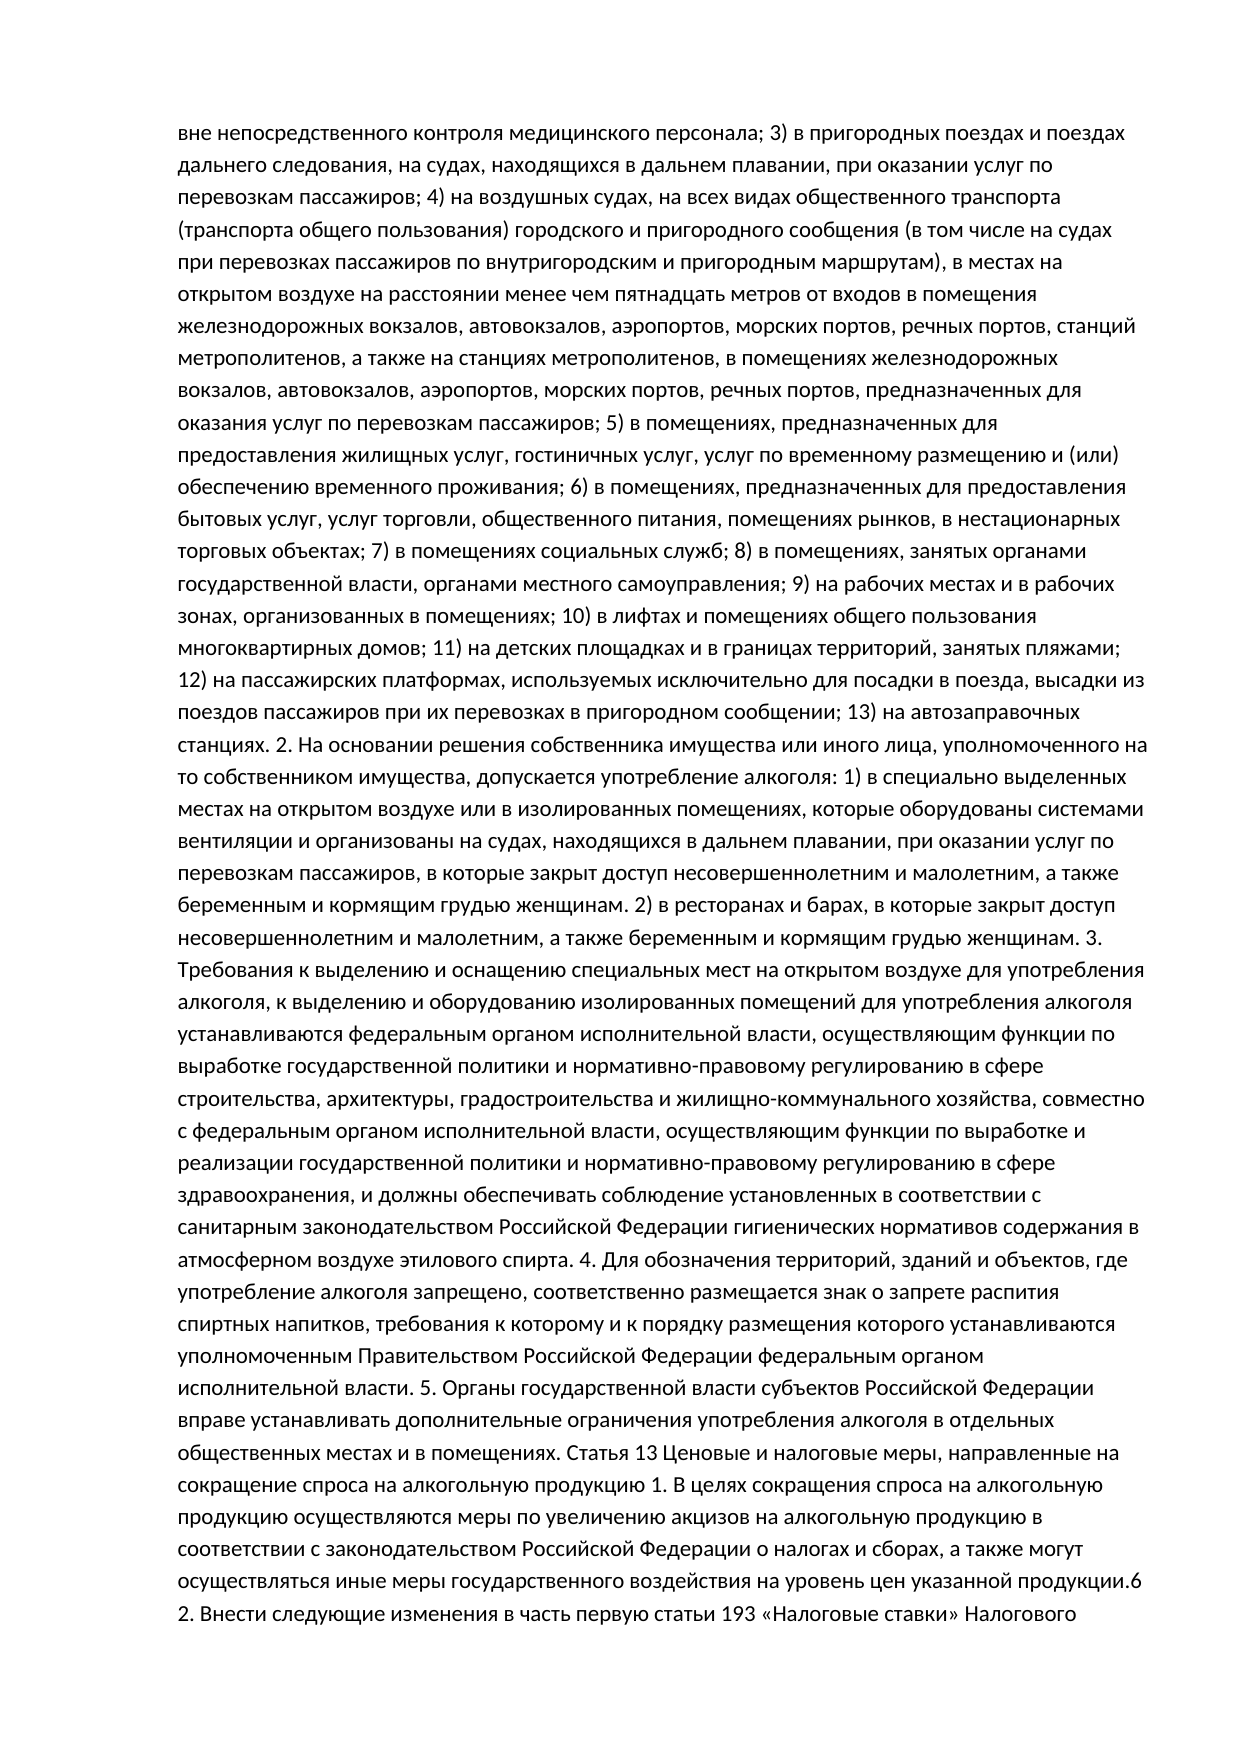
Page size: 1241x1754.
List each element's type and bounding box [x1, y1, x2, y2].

text [177, 118, 1152, 1627]
